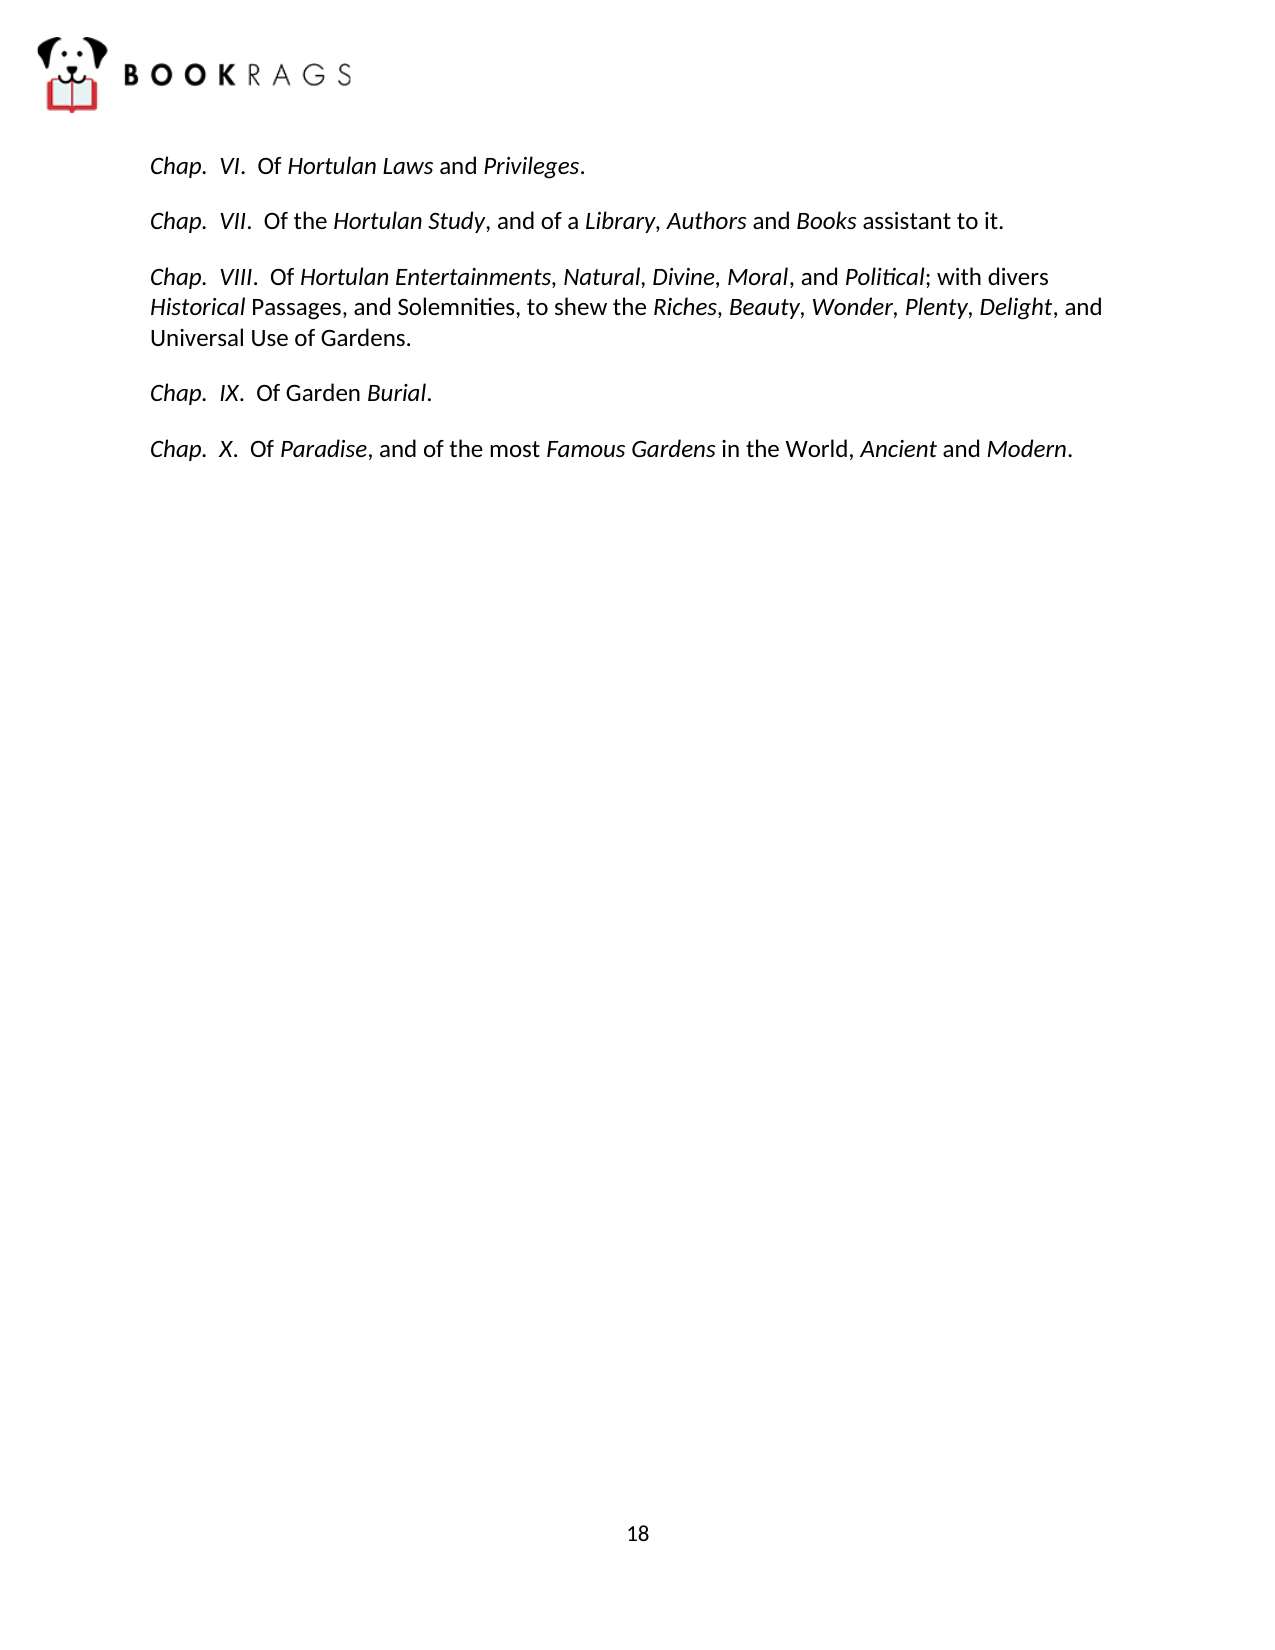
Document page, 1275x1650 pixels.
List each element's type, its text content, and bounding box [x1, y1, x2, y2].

text Chap. IX. Of Garden Burial. [150, 378, 1125, 408]
picture [37, 37, 351, 113]
text Chap. VII. Of the Hortulan Study, and of a Library, Authors and Books assistant to it. [150, 206, 1125, 236]
text Chap. VI. Of Hortulan Laws and Privileges. [150, 150, 1125, 181]
text Chap. VIII. Of Hortulan Entertainments, Natural, Divine, Moral, and Political; with divers Historical Passages, and Solemnities, to shew the Riches, Beauty, Wonder, Plenty, Delight, and Universal Use of Gardens. [150, 261, 1125, 353]
text Chap. X. Of Paradise, and of the most Famous Gardens in the World, Ancient and Modern. [150, 433, 1125, 464]
